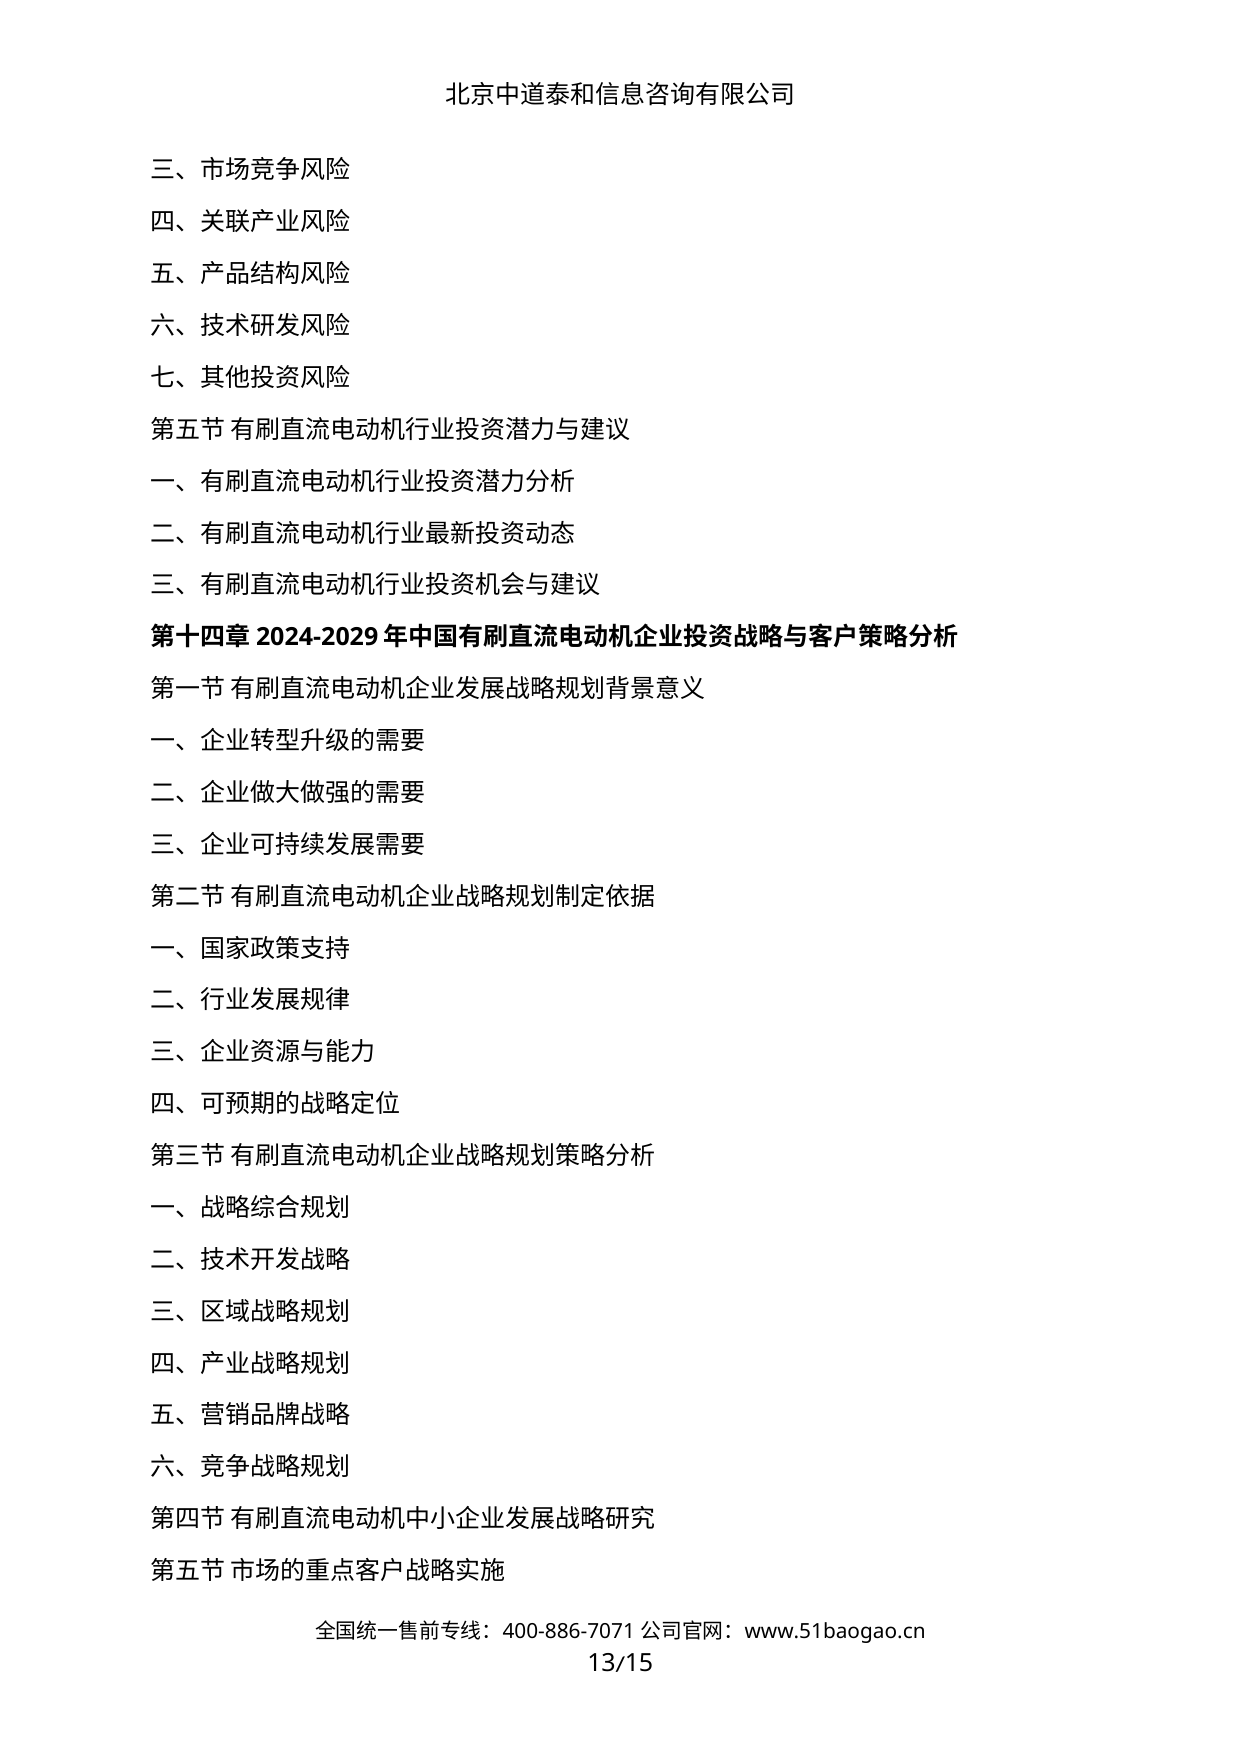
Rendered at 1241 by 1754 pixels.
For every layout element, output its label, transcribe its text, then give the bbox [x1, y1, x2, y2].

text 二、技术开发战略 [150, 1239, 1090, 1276]
text 一、国家政策支持 [150, 928, 1090, 964]
text 三、企业资源与能力 [150, 1032, 1090, 1068]
text 第一节 有刷直流电动机企业发展战略规划背景意义 [150, 669, 1090, 705]
text 四、关联产业风险 [150, 202, 1090, 238]
text 三、企业可持续发展需要 [150, 824, 1090, 861]
text 第十四章 2024-2029年中国有刷直流电动机企业投资战略与客户策略分析 [150, 617, 1090, 653]
text 第五节 有刷直流电动机行业投资潜力与建议 [150, 409, 1090, 446]
text 一、有刷直流电动机行业投资潜力分析 [150, 461, 1090, 497]
text 七、其他投资风险 [150, 357, 1090, 394]
text 三、市场竞争风险 [150, 150, 1090, 186]
text 二、有刷直流电动机行业最新投资动态 [150, 513, 1090, 549]
text 第五节 市场的重点客户战略实施 [150, 1551, 1090, 1587]
text 二、行业发展规律 [150, 980, 1090, 1016]
text 第三节 有刷直流电动机企业战略规划策略分析 [150, 1136, 1090, 1172]
text 四、可预期的战略定位 [150, 1084, 1090, 1120]
text 五、产品结构风险 [150, 254, 1090, 290]
text 二、企业做大做强的需要 [150, 772, 1090, 809]
text 六、技术研发风险 [150, 306, 1090, 342]
text 一、战略综合规划 [150, 1187, 1090, 1224]
text 三、有刷直流电动机行业投资机会与建议 [150, 565, 1090, 601]
text 第四节 有刷直流电动机中小企业发展战略研究 [150, 1499, 1090, 1535]
text 四、产业战略规划 [150, 1343, 1090, 1379]
text 第二节 有刷直流电动机企业战略规划制定依据 [150, 876, 1090, 912]
text 三、区域战略规划 [150, 1291, 1090, 1327]
text 五、营销品牌战略 [150, 1395, 1090, 1431]
text 六、竞争战略规划 [150, 1447, 1090, 1483]
text 一、企业转型升级的需要 [150, 721, 1090, 757]
